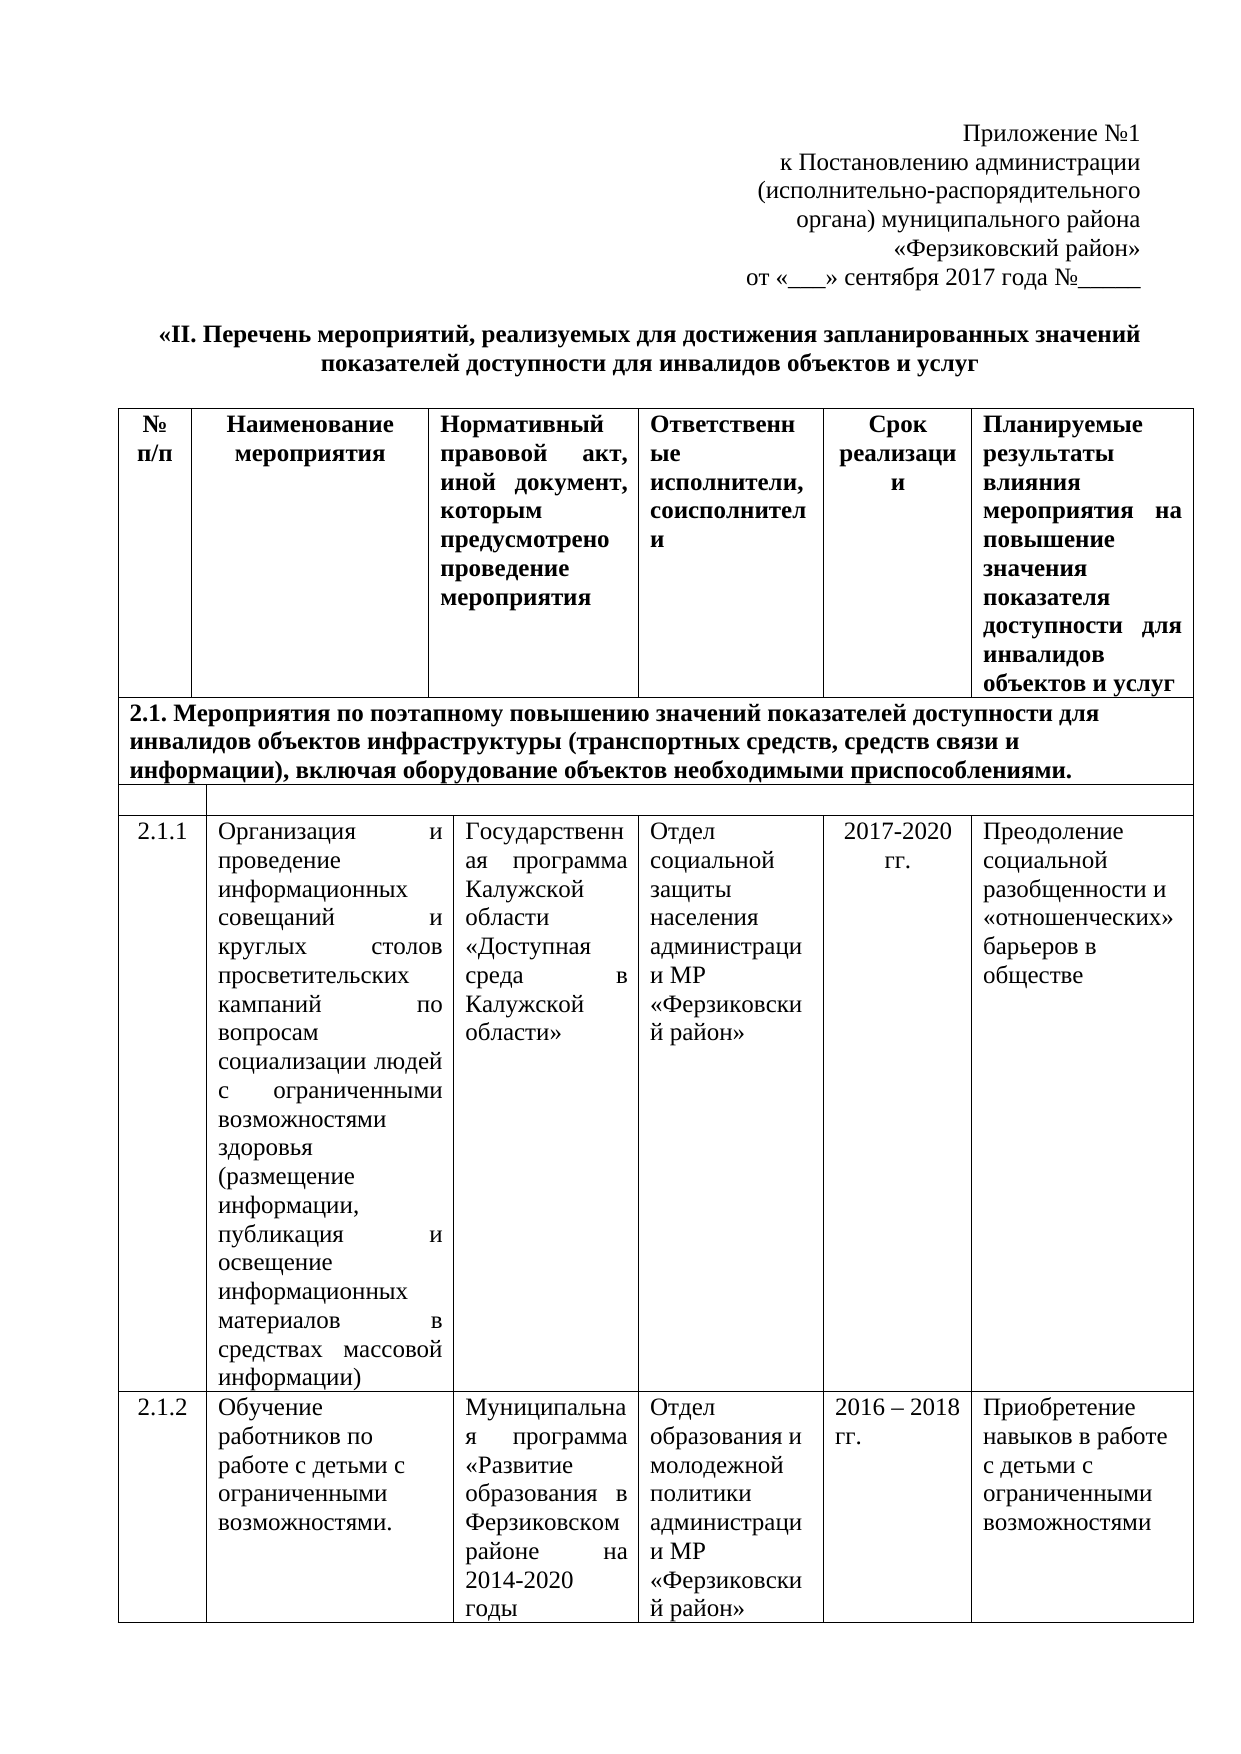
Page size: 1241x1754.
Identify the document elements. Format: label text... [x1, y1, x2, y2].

text показателей доступности для инвалидов объектов и услуг [118, 348, 1181, 377]
table_header Срок реализации [824, 409, 971, 697]
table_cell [454, 1392, 638, 1622]
table_cell Государственная программа Калужской области «Доступная среда в Калужской области» [454, 816, 638, 1391]
table_cell 2016 – 2018 гг. [824, 1392, 971, 1622]
table_cell Отдел социальной защиты населения администрации МР «Ферзиковский район» [639, 816, 823, 1391]
text «II. Перечень мероприятий, реализуемых для достижения запланированных значений [118, 319, 1181, 348]
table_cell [639, 1392, 823, 1622]
table_header Нормативный правовой акт, иной документ, которым предусмотрено проведение мероприятия [429, 409, 638, 697]
table_cell Организация и проведение информационных совещаний и круглых столов просветительских кампаний по вопросам социализации людей с ограниченными возможностями здоровья (размещение информации, публикация и освещение информационных материалов в средствах массовой информации) [207, 816, 453, 1391]
table_cell Преодоление социальной разобщенности и «отношенческих» барьеров в обществе [972, 816, 1193, 1391]
table_cell Приобретение навыков в работе с детьми с ограниченными возможностями [972, 1392, 1193, 1622]
table_header Приложение №1 к Постановлению администрации (исполнительно-распорядительного органа) муниципального района «Ферзиковский район» от «___» сентября 2017 года №_____ [658, 118, 1152, 291]
table_header Ответственные исполнители, соисполнители [639, 409, 823, 697]
table_cell 2.1. Мероприятия по поэтапному повышению значений показателей доступности для инвалидов объектов инфраструктуры (транспортных средств, средств связи и информации), включая оборудование объектов необходимыми приспособлениями. [119, 698, 1193, 784]
table_header Наименование мероприятия [192, 409, 428, 697]
table_cell 2017-2020 гг. [824, 816, 971, 1391]
table_cell [207, 785, 1193, 815]
table_cell [119, 785, 206, 815]
table_cell Обучение работников по работе с детьми с ограниченными возможностями. [207, 1392, 453, 1622]
table_cell 2.1.1 [119, 816, 206, 1391]
table_header № п/п [119, 409, 191, 697]
table_header Планируемые результаты влияния мероприятия на повышение значения показателя доступности для инвалидов объектов и услуг [972, 409, 1193, 697]
table_cell 2.1.2 [119, 1392, 206, 1622]
